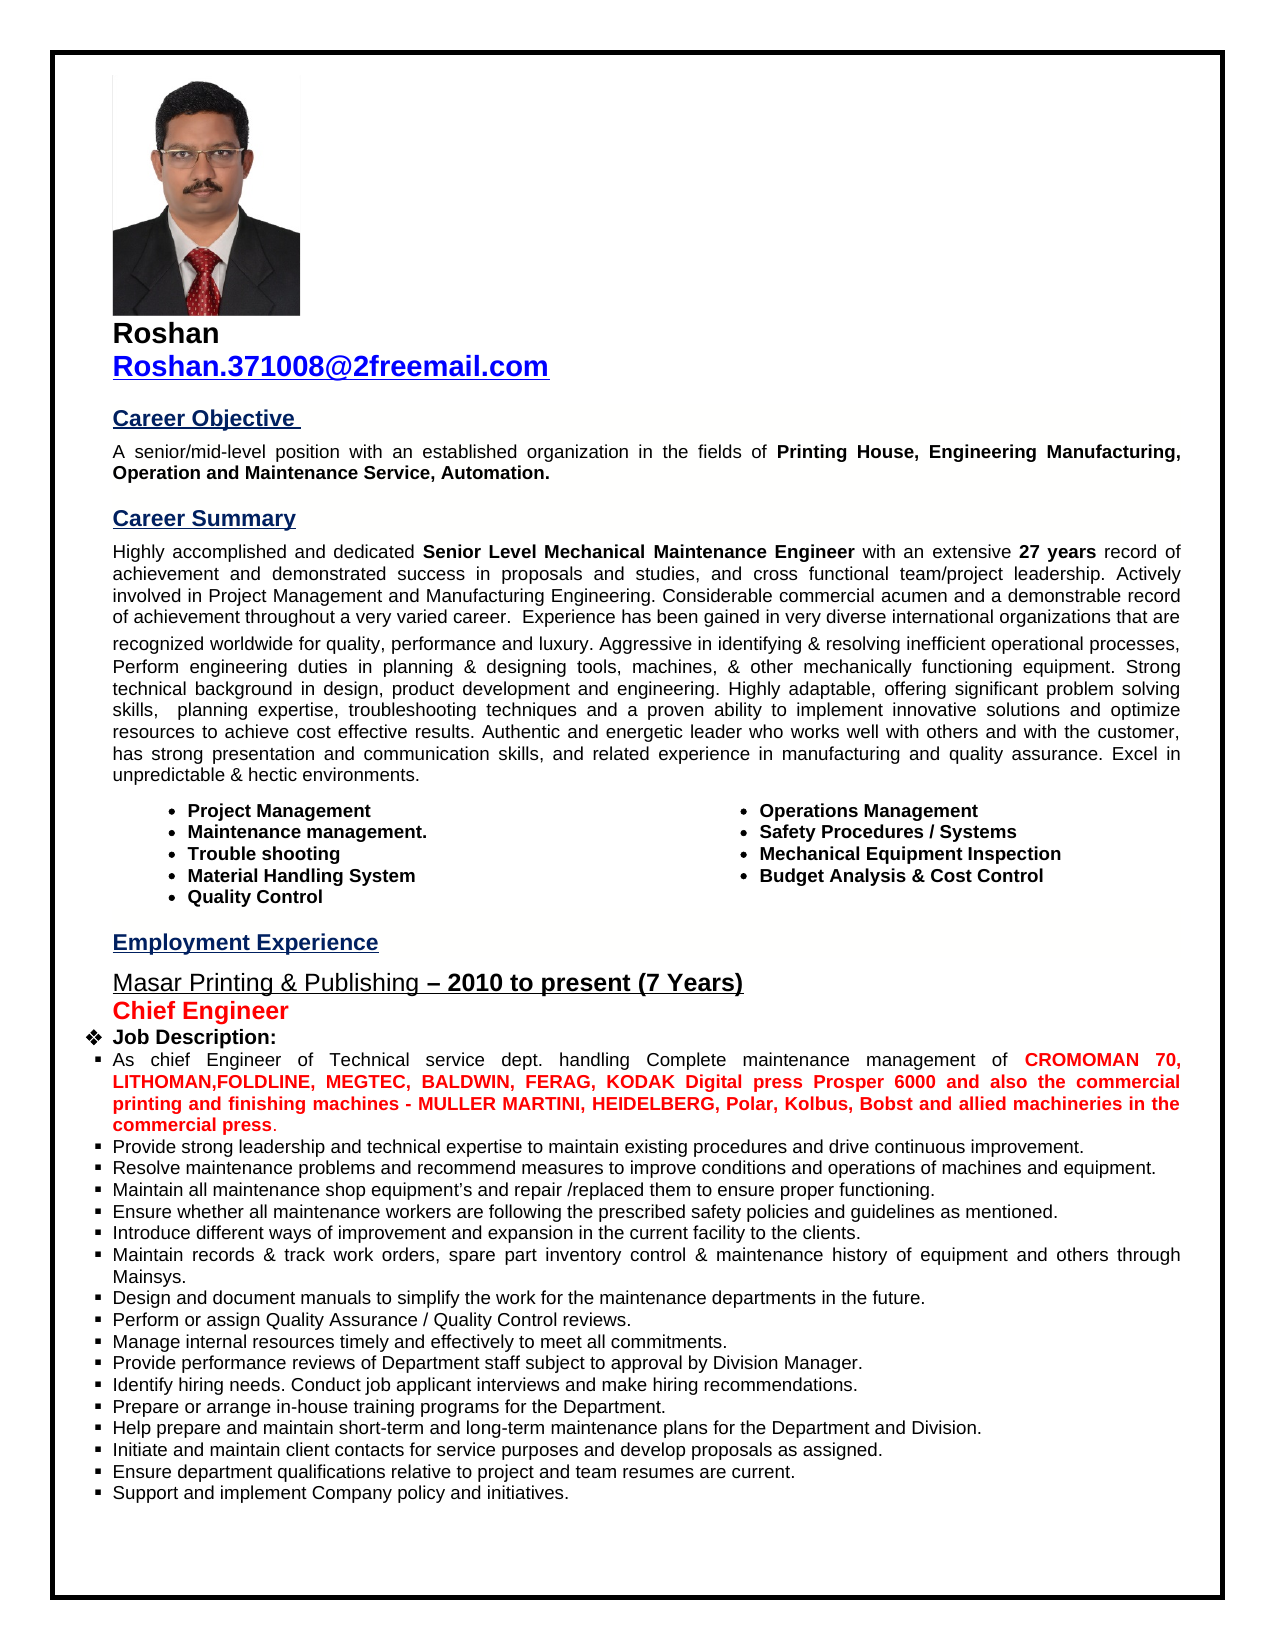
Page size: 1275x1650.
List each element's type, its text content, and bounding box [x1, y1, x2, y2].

list Provide performance reviews of Department staff subject to approval by Division Manager. [94, 1352, 1181, 1374]
text Roshan.371008@2freemail.com [112, 349, 1181, 383]
list Identify hiring needs. Conduct job applicant interviews and make hiring recommendations. [94, 1374, 1181, 1395]
list Maintenance management. [169, 821, 609, 843]
picture [112, 75, 300, 316]
list Safety Procedures / Systems [741, 821, 1181, 843]
list Design and document manuals to simplify the work for the maintenance departments in the future. [94, 1287, 1181, 1309]
text Roshan [112, 316, 1181, 349]
list Maintain records & track work orders, spare part inventory control & maintenance history of equipment and others through Mainsys. [94, 1244, 1181, 1287]
text Career Summary [112, 505, 1181, 532]
list Quality Control [169, 886, 609, 908]
list Ensure department qualifications relative to project and team resumes are current. [94, 1460, 1181, 1482]
list Project Management [169, 800, 609, 821]
list Job Description: [84, 1025, 1181, 1049]
list Prepare or arrange in-house training programs for the Department. [94, 1395, 1181, 1417]
list Maintain all maintenance shop equipment’s and repair /replaced them to ensure proper functioning. [94, 1179, 1181, 1201]
list Introduce different ways of improvement and expansion in the current facility to the clients. [94, 1222, 1181, 1244]
list Manage internal resources timely and effectively to meet all commitments. [94, 1330, 1181, 1352]
list Mechanical Equipment Inspection [741, 843, 1181, 864]
text Highly accomplished and dedicated Senior Level Mechanical Maintenance Engineer with an extensive 27 years record of achievement and demonstrated success in proposals and studies, and cross functional team/project leadership. Actively involved in Project Management and Manufacturing Engineering. Considerable commercial acumen and a demonstrable record of achievement throughout a very varied career. Experience has been gained in very diverse international organizations that are recognized worldwide for quality, performance and luxury. Aggressive in identifying & resolving inefficient operational processes, Perform engineering duties in planning & designing tools, machines, & other mechanically functioning equipment. Strong technical background in design, product development and engineering. Highly adaptable, offering significant problem solving skills, planning expertise, troubleshooting techniques and a proven ability to implement innovative solutions and optimize resources to achieve cost effective results. Authentic and energetic leader who works well with others and with the customer, has strong presentation and communication skills, and related experience in manufacturing and quality assurance. Excel in unpredictable & hectic environments. [112, 541, 1181, 785]
list Operations Management [741, 800, 1181, 821]
list Perform or assign Quality Assurance / Quality Control reviews. [94, 1309, 1181, 1330]
text Career Objective [112, 404, 1181, 431]
list Provide strong leadership and technical expertise to maintain existing procedures and drive continuous improvement. [94, 1136, 1181, 1157]
list Trouble shooting [169, 843, 609, 864]
list Support and implement Company policy and initiatives. [94, 1482, 1181, 1504]
text Employment Experience [112, 929, 1181, 956]
text Masar Printing & Publishing – 2010 to present (7 Years) [112, 968, 1181, 996]
list Material Handling System [169, 864, 609, 886]
list Budget Analysis & Cost Control [741, 864, 1181, 886]
list Resolve maintenance problems and recommend measures to improve conditions and operations of machines and equipment. [94, 1157, 1181, 1179]
list Ensure whether all maintenance workers are following the prescribed safety policies and guidelines as mentioned. [94, 1201, 1181, 1222]
list Help prepare and maintain short-term and long-term maintenance plans for the Department and Division. [94, 1417, 1181, 1439]
list As chief Engineer of Technical service dept. handling Complete maintenance management of CROMOMAN 70, LITHOMAN,FOLDLINE, MEGTEC, BALDWIN, FERAG, KODAK Digital press Prosper 6000 and also the commercial printing and finishing machines - MULLER MARTINI, HEIDELBERG, Polar, Kolbus, Bobst and allied machineries in the commercial press. [94, 1049, 1181, 1136]
list Initiate and maintain client contacts for service purposes and develop proposals as assigned. [94, 1439, 1181, 1460]
text Chief Engineer [112, 996, 1181, 1025]
text A senior/mid-level position with an established organization in the fields of Printing House, Engineering Manufacturing, Operation and Maintenance Service, Automation. [112, 441, 1181, 484]
